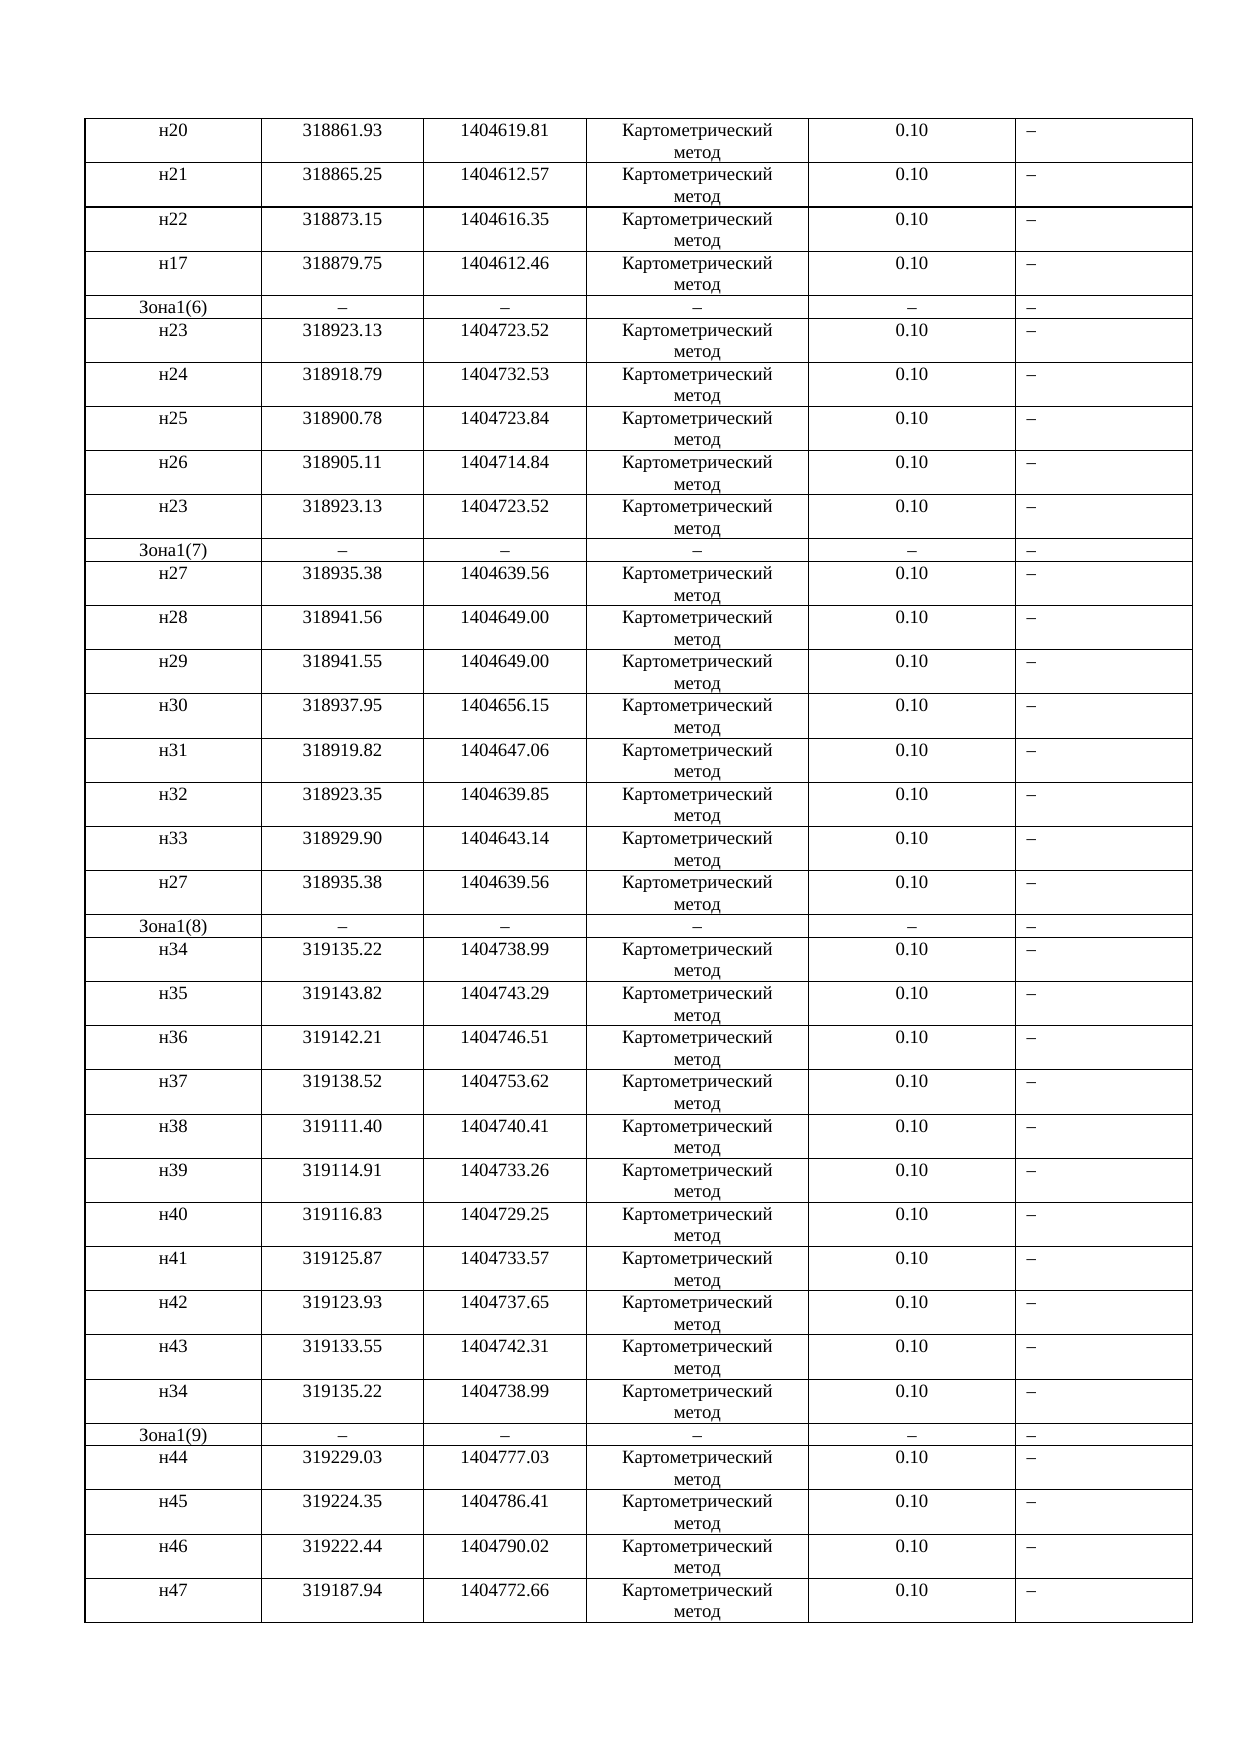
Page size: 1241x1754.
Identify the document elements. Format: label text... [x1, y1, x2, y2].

table_cell 318900.78 [262, 407, 423, 450]
table_cell н32 [86, 783, 261, 826]
table_cell Картометрический метод [587, 1159, 808, 1202]
table_cell – [1016, 1159, 1192, 1202]
table_cell 318873.15 [262, 208, 423, 251]
table_cell 0.10 [809, 739, 1015, 782]
table_cell – [1016, 119, 1192, 162]
table_cell 1404738.99 [424, 938, 586, 981]
table_cell 318879.75 [262, 252, 423, 295]
table_cell Картометрический метод [587, 871, 808, 914]
table_cell 318937.95 [262, 694, 423, 737]
table_cell – [1016, 407, 1192, 450]
table_cell 318941.56 [262, 606, 423, 649]
table_cell 319187.94 [262, 1579, 423, 1622]
table_cell – [809, 296, 1015, 317]
table_cell 0.10 [809, 694, 1015, 737]
table_cell – [1016, 451, 1192, 494]
table_cell Картометрический метод [587, 694, 808, 737]
table_cell н34 [86, 1380, 261, 1423]
table_cell 0.10 [809, 163, 1015, 206]
table_cell – [1016, 1115, 1192, 1158]
table_cell Картометрический метод [587, 606, 808, 649]
table_cell 0.10 [809, 363, 1015, 406]
table_cell 0.10 [809, 119, 1015, 162]
table_cell 1404732.53 [424, 363, 586, 406]
table_cell – [1016, 495, 1192, 538]
table_cell н20 [86, 119, 261, 162]
table_cell – [1016, 296, 1192, 317]
table_cell 0.10 [809, 319, 1015, 362]
table_cell Зона1(6) [86, 296, 261, 317]
table_cell Картометрический метод [587, 1247, 808, 1290]
table_cell Картометрический метод [587, 1535, 808, 1578]
table_cell Картометрический метод [587, 1380, 808, 1423]
table_cell – [424, 1424, 586, 1445]
table_cell Картометрический метод [587, 1490, 808, 1533]
table_cell Картометрический метод [587, 650, 808, 693]
table_cell н28 [86, 606, 261, 649]
table_cell Картометрический метод [587, 163, 808, 206]
table_cell н42 [86, 1291, 261, 1334]
table_cell н31 [86, 739, 261, 782]
table_cell – [587, 1424, 808, 1445]
table_cell – [1016, 1446, 1192, 1489]
table_cell 0.10 [809, 871, 1015, 914]
table_cell н35 [86, 982, 261, 1025]
table_cell 1404639.56 [424, 562, 586, 605]
table_cell 1404786.41 [424, 1490, 586, 1533]
table_cell 0.10 [809, 1490, 1015, 1533]
table_cell 1404742.31 [424, 1335, 586, 1378]
table_cell – [1016, 163, 1192, 206]
table_cell – [809, 915, 1015, 937]
table_cell – [1016, 1070, 1192, 1113]
table_cell – [1016, 1335, 1192, 1378]
table_cell 0.10 [809, 562, 1015, 605]
table_cell Картометрический метод [587, 407, 808, 450]
table_cell – [1016, 1535, 1192, 1578]
table_cell – [1016, 1490, 1192, 1533]
table_cell 0.10 [809, 252, 1015, 295]
table_cell – [262, 915, 423, 937]
table_cell 0.10 [809, 783, 1015, 826]
table_cell 319229.03 [262, 1446, 423, 1489]
table_cell 1404643.14 [424, 827, 586, 870]
table_cell Картометрический метод [587, 208, 808, 251]
table_cell Картометрический метод [587, 1203, 808, 1246]
table_cell – [1016, 1291, 1192, 1334]
table_cell 318919.82 [262, 739, 423, 782]
table_cell н45 [86, 1490, 261, 1533]
table_cell н37 [86, 1070, 261, 1113]
table_cell 319135.22 [262, 1380, 423, 1423]
table_cell 1404723.52 [424, 319, 586, 362]
table_cell Картометрический метод [587, 1115, 808, 1158]
table_cell Картометрический метод [587, 1335, 808, 1378]
table_cell 0.10 [809, 451, 1015, 494]
table_cell – [424, 296, 586, 317]
table_cell 0.10 [809, 1291, 1015, 1334]
table_cell – [809, 539, 1015, 561]
table_cell 319142.21 [262, 1026, 423, 1069]
table_cell – [1016, 252, 1192, 295]
table_cell Зона1(7) [86, 539, 261, 561]
table_cell Картометрический метод [587, 1446, 808, 1489]
table_cell – [587, 539, 808, 561]
table_cell – [587, 915, 808, 937]
table_cell 318923.13 [262, 319, 423, 362]
table_cell 319138.52 [262, 1070, 423, 1113]
table_cell 319135.22 [262, 938, 423, 981]
table_cell 0.10 [809, 1579, 1015, 1622]
table_cell н24 [86, 363, 261, 406]
table_cell н27 [86, 871, 261, 914]
table_cell – [1016, 1247, 1192, 1290]
table_cell 319123.93 [262, 1291, 423, 1334]
table_cell 0.10 [809, 1159, 1015, 1202]
table_cell н44 [86, 1446, 261, 1489]
table_cell – [1016, 208, 1192, 251]
table_cell – [1016, 938, 1192, 981]
table_cell 0.10 [809, 1115, 1015, 1158]
table_cell 0.10 [809, 982, 1015, 1025]
table_cell н36 [86, 1026, 261, 1069]
table_cell 1404740.41 [424, 1115, 586, 1158]
table_cell 319111.40 [262, 1115, 423, 1158]
table_cell 1404772.66 [424, 1579, 586, 1622]
table_cell 0.10 [809, 1380, 1015, 1423]
table_cell н29 [86, 650, 261, 693]
table_cell 319143.82 [262, 982, 423, 1025]
table_cell 1404639.56 [424, 871, 586, 914]
table_cell – [1016, 562, 1192, 605]
table_cell Картометрический метод [587, 252, 808, 295]
table_cell 1404733.26 [424, 1159, 586, 1202]
table_cell – [1016, 827, 1192, 870]
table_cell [587, 1579, 808, 1622]
table_cell – [424, 915, 586, 937]
table_cell н25 [86, 407, 261, 450]
table_cell – [1016, 319, 1192, 362]
table_cell н43 [86, 1335, 261, 1378]
table_cell – [1016, 650, 1192, 693]
table_cell 1404649.00 [424, 650, 586, 693]
table_cell 1404656.15 [424, 694, 586, 737]
table_cell – [1016, 1380, 1192, 1423]
table_cell 0.10 [809, 1026, 1015, 1069]
table_cell Картометрический метод [587, 495, 808, 538]
table_cell Зона1(9) [86, 1424, 261, 1445]
table_cell 1404743.29 [424, 982, 586, 1025]
table_cell 1404746.51 [424, 1026, 586, 1069]
table_cell – [1016, 739, 1192, 782]
table_cell 318918.79 [262, 363, 423, 406]
table_cell 318905.11 [262, 451, 423, 494]
table_cell н38 [86, 1115, 261, 1158]
table_cell н23 [86, 495, 261, 538]
table_cell н47 [86, 1579, 261, 1622]
table_cell н39 [86, 1159, 261, 1202]
table_cell – [1016, 982, 1192, 1025]
table_cell – [809, 1424, 1015, 1445]
table_cell 0.10 [809, 1335, 1015, 1378]
table_cell – [1016, 606, 1192, 649]
table_cell 0.10 [809, 208, 1015, 251]
table_cell н26 [86, 451, 261, 494]
table_cell н17 [86, 252, 261, 295]
table_cell – [1016, 1026, 1192, 1069]
table_cell 1404619.81 [424, 119, 586, 162]
table_cell 319125.87 [262, 1247, 423, 1290]
table_cell 1404723.52 [424, 495, 586, 538]
table_cell 0.10 [809, 1070, 1015, 1113]
table_cell н33 [86, 827, 261, 870]
table_cell Картометрический метод [587, 827, 808, 870]
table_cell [587, 119, 808, 162]
table_cell 1404723.84 [424, 407, 586, 450]
table_cell 1404738.99 [424, 1380, 586, 1423]
table_cell 318861.93 [262, 119, 423, 162]
table_cell 1404729.25 [424, 1203, 586, 1246]
table_cell 318929.90 [262, 827, 423, 870]
table_cell 0.10 [809, 650, 1015, 693]
table_cell н46 [86, 1535, 261, 1578]
table_cell 0.10 [809, 1203, 1015, 1246]
table_cell – [262, 539, 423, 561]
table_cell Картометрический метод [587, 319, 808, 362]
table_cell н27 [86, 562, 261, 605]
table_cell 319133.55 [262, 1335, 423, 1378]
table_cell н41 [86, 1247, 261, 1290]
table_cell 0.10 [809, 1247, 1015, 1290]
table_cell 1404639.85 [424, 783, 586, 826]
table_cell 1404649.00 [424, 606, 586, 649]
table_cell н22 [86, 208, 261, 251]
table_cell 318923.35 [262, 783, 423, 826]
table_cell 1404612.57 [424, 163, 586, 206]
table_cell 0.10 [809, 938, 1015, 981]
table_cell 319114.91 [262, 1159, 423, 1202]
table_cell Картометрический метод [587, 562, 808, 605]
table_cell – [424, 539, 586, 561]
table_cell 1404616.35 [424, 208, 586, 251]
table_cell 318865.25 [262, 163, 423, 206]
table_cell 318941.55 [262, 650, 423, 693]
table_cell – [1016, 1579, 1192, 1622]
table_cell – [262, 296, 423, 317]
table_cell 319116.83 [262, 1203, 423, 1246]
table_cell – [1016, 783, 1192, 826]
table_cell н21 [86, 163, 261, 206]
table_cell – [1016, 1424, 1192, 1445]
table_cell – [1016, 1203, 1192, 1246]
table_cell н30 [86, 694, 261, 737]
table_cell Картометрический метод [587, 938, 808, 981]
table_cell 1404777.03 [424, 1446, 586, 1489]
table_cell н23 [86, 319, 261, 362]
table_cell Картометрический метод [587, 451, 808, 494]
table_cell – [1016, 915, 1192, 937]
table_cell н40 [86, 1203, 261, 1246]
table_cell 1404790.02 [424, 1535, 586, 1578]
table_cell 1404737.65 [424, 1291, 586, 1334]
table_cell 1404612.46 [424, 252, 586, 295]
table_cell Картометрический метод [587, 1070, 808, 1113]
table_cell – [587, 296, 808, 317]
table_cell 0.10 [809, 606, 1015, 649]
table_cell Зона1(8) [86, 915, 261, 937]
table_cell 0.10 [809, 495, 1015, 538]
table_cell 319222.44 [262, 1535, 423, 1578]
table_cell Картометрический метод [587, 739, 808, 782]
table_cell 0.10 [809, 827, 1015, 870]
table_cell 1404647.06 [424, 739, 586, 782]
table_cell 318923.13 [262, 495, 423, 538]
table_cell – [1016, 871, 1192, 914]
table_cell 1404714.84 [424, 451, 586, 494]
table_cell Картометрический метод [587, 363, 808, 406]
table_cell 0.10 [809, 407, 1015, 450]
table_cell 1404733.57 [424, 1247, 586, 1290]
table_cell Картометрический метод [587, 783, 808, 826]
table_cell 0.10 [809, 1535, 1015, 1578]
table_cell Картометрический метод [587, 982, 808, 1025]
table_cell Картометрический метод [587, 1291, 808, 1334]
table_cell – [262, 1424, 423, 1445]
table_cell н34 [86, 938, 261, 981]
table_cell Картометрический метод [587, 1026, 808, 1069]
table_cell – [1016, 694, 1192, 737]
table_cell – [1016, 539, 1192, 561]
table_cell 0.10 [809, 1446, 1015, 1489]
table_cell 1404753.62 [424, 1070, 586, 1113]
table_cell 319224.35 [262, 1490, 423, 1533]
table_cell 318935.38 [262, 871, 423, 914]
table_cell – [1016, 363, 1192, 406]
table_cell 318935.38 [262, 562, 423, 605]
